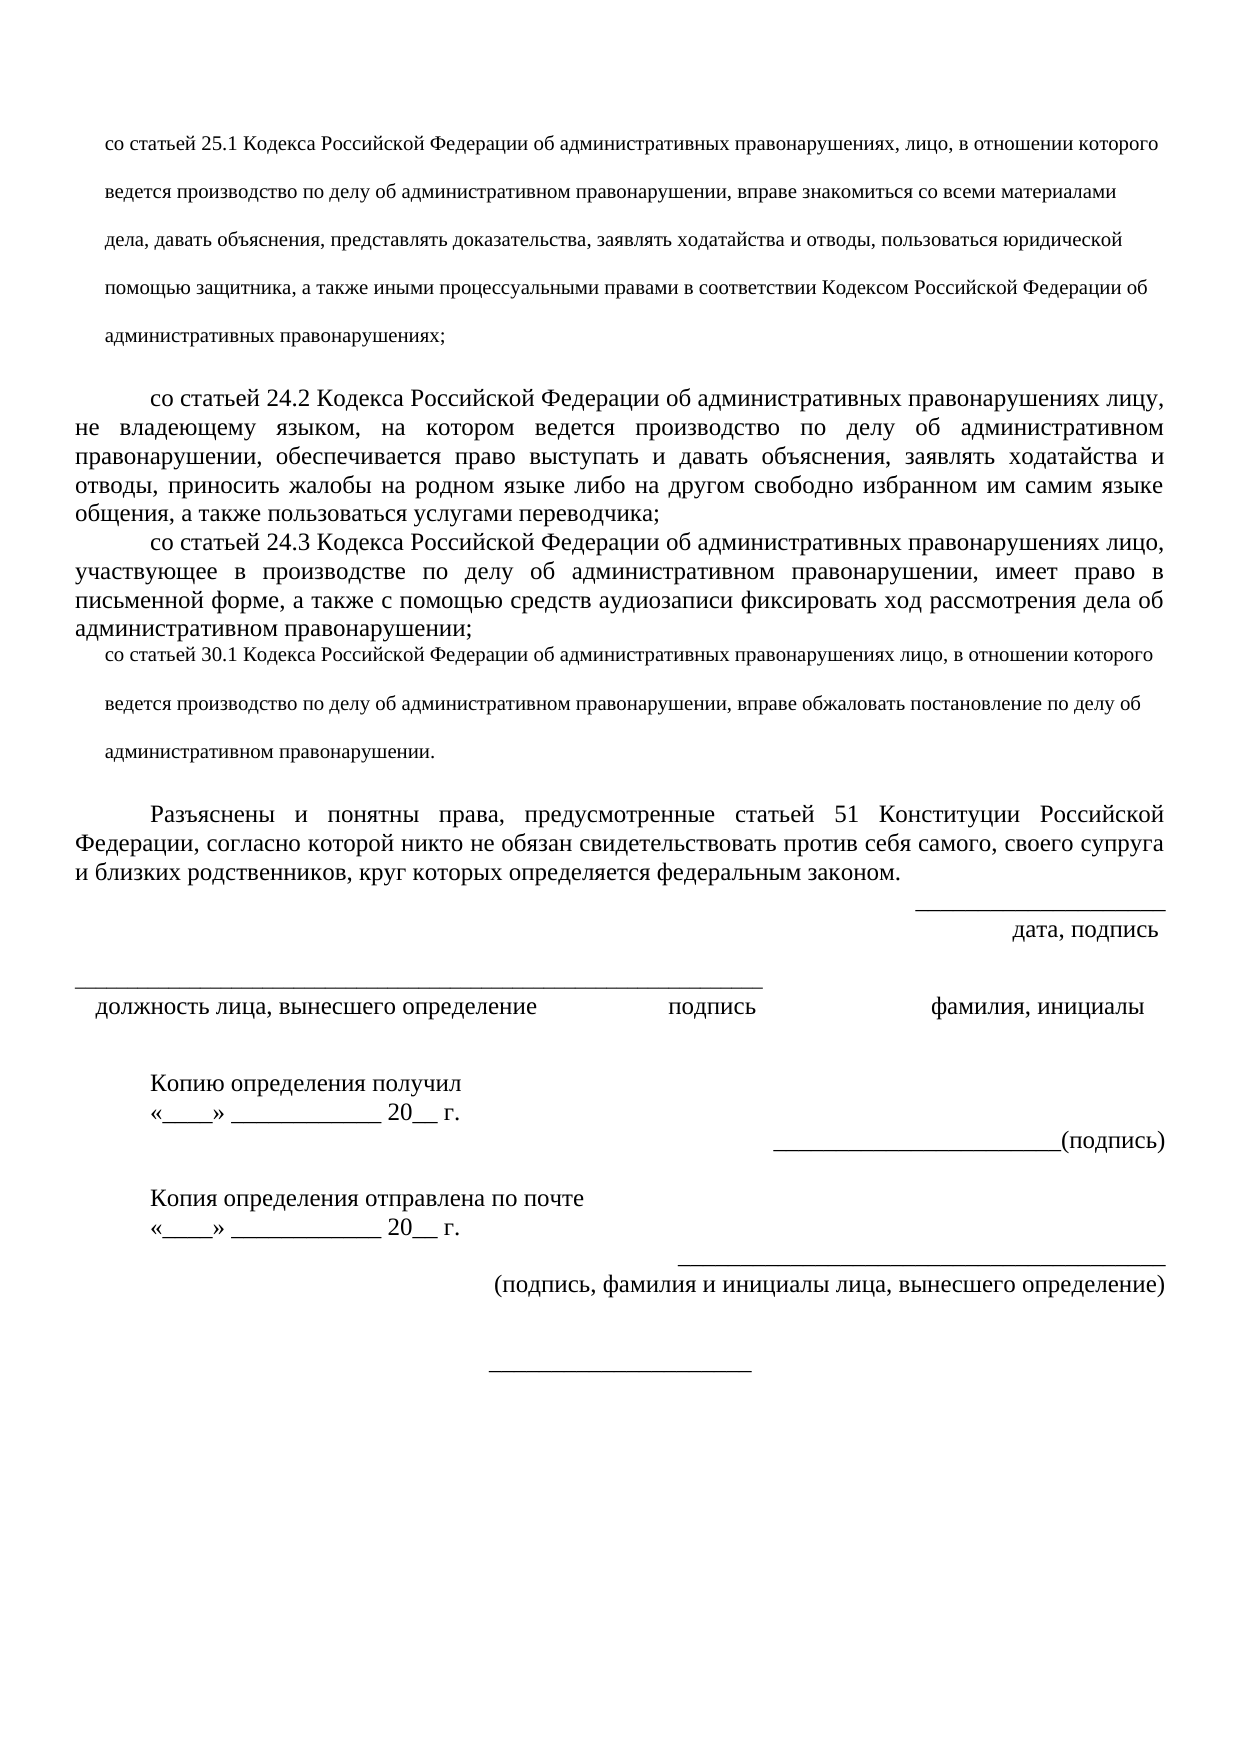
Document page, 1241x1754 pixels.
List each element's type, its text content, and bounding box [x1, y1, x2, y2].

text «____» ____________ 20__ г. [75, 1212, 1165, 1240]
text «____» ____________ 20__ г. [75, 1097, 1165, 1125]
text со статьей 24.3 Кодекса Российской Федерации об административных правонарушениях лицо, участвующее в производстве по делу об административном правонарушении, имеет право в письменной форме, а также с помощью средств аудиозаписи фиксировать ход рассмотрения дела об административном правонарушении; [75, 527, 1165, 642]
text (подпись, фамилия и инициалы лица, вынесшего определение) [75, 1269, 1165, 1298]
text со статьей 30.1 Кодекса Российской Федерации об административных правонарушениях лицо, в отношении которого ведется производство по делу об административном правонарушении, вправе обжаловать постановление по делу об административном правонарушении. [104, 642, 1165, 763]
text дата, подпись [75, 914, 1165, 943]
text Копия определения отправлена по почте [75, 1183, 1165, 1212]
text со статьей 24.2 Кодекса Российской Федерации об административных правонарушениях лицу, не владеющему языком, на котором ведется производство по делу об административном правонарушении, обеспечивается право выступать и давать объяснения, заявлять ходатайства и отводы, приносить жалобы на родном языке либо на другом свободно избранном им самим языке общения, а также пользоваться услугами переводчика; [75, 383, 1165, 527]
text ____________________ [75, 885, 1165, 914]
text _____________________ [75, 1346, 1165, 1375]
text должность лица, вынесшего определение подпись фамилия, инициалы [75, 991, 1165, 1020]
text Разъяснены и понятны права, предусмотренные статьей 51 Конституции Российской Федерации, согласно которой никто не обязан свидетельствовать против себя самого, своего супруга и близких родственников, круг которых определяется федеральным законом. [75, 799, 1165, 885]
text _______________________________________ [75, 1240, 1165, 1269]
text __________________________________________________________________ [75, 967, 1165, 991]
text со статьей 25.1 Кодекса Российской Федерации об административных правонарушениях, лицо, в отношении которого ведется производство по делу об административном правонарушении, вправе знакомиться со всеми материалами дела, давать объяснения, представлять доказательства, заявлять ходатайства и отводы, пользоваться юридической помощью защитника, а также иными процессуальными правами в соответствии Кодексом Российской Федерации об административных правонарушениях; [104, 130, 1165, 347]
text _______________________(подпись) [75, 1125, 1165, 1154]
text Копию определения получил [75, 1068, 1165, 1097]
